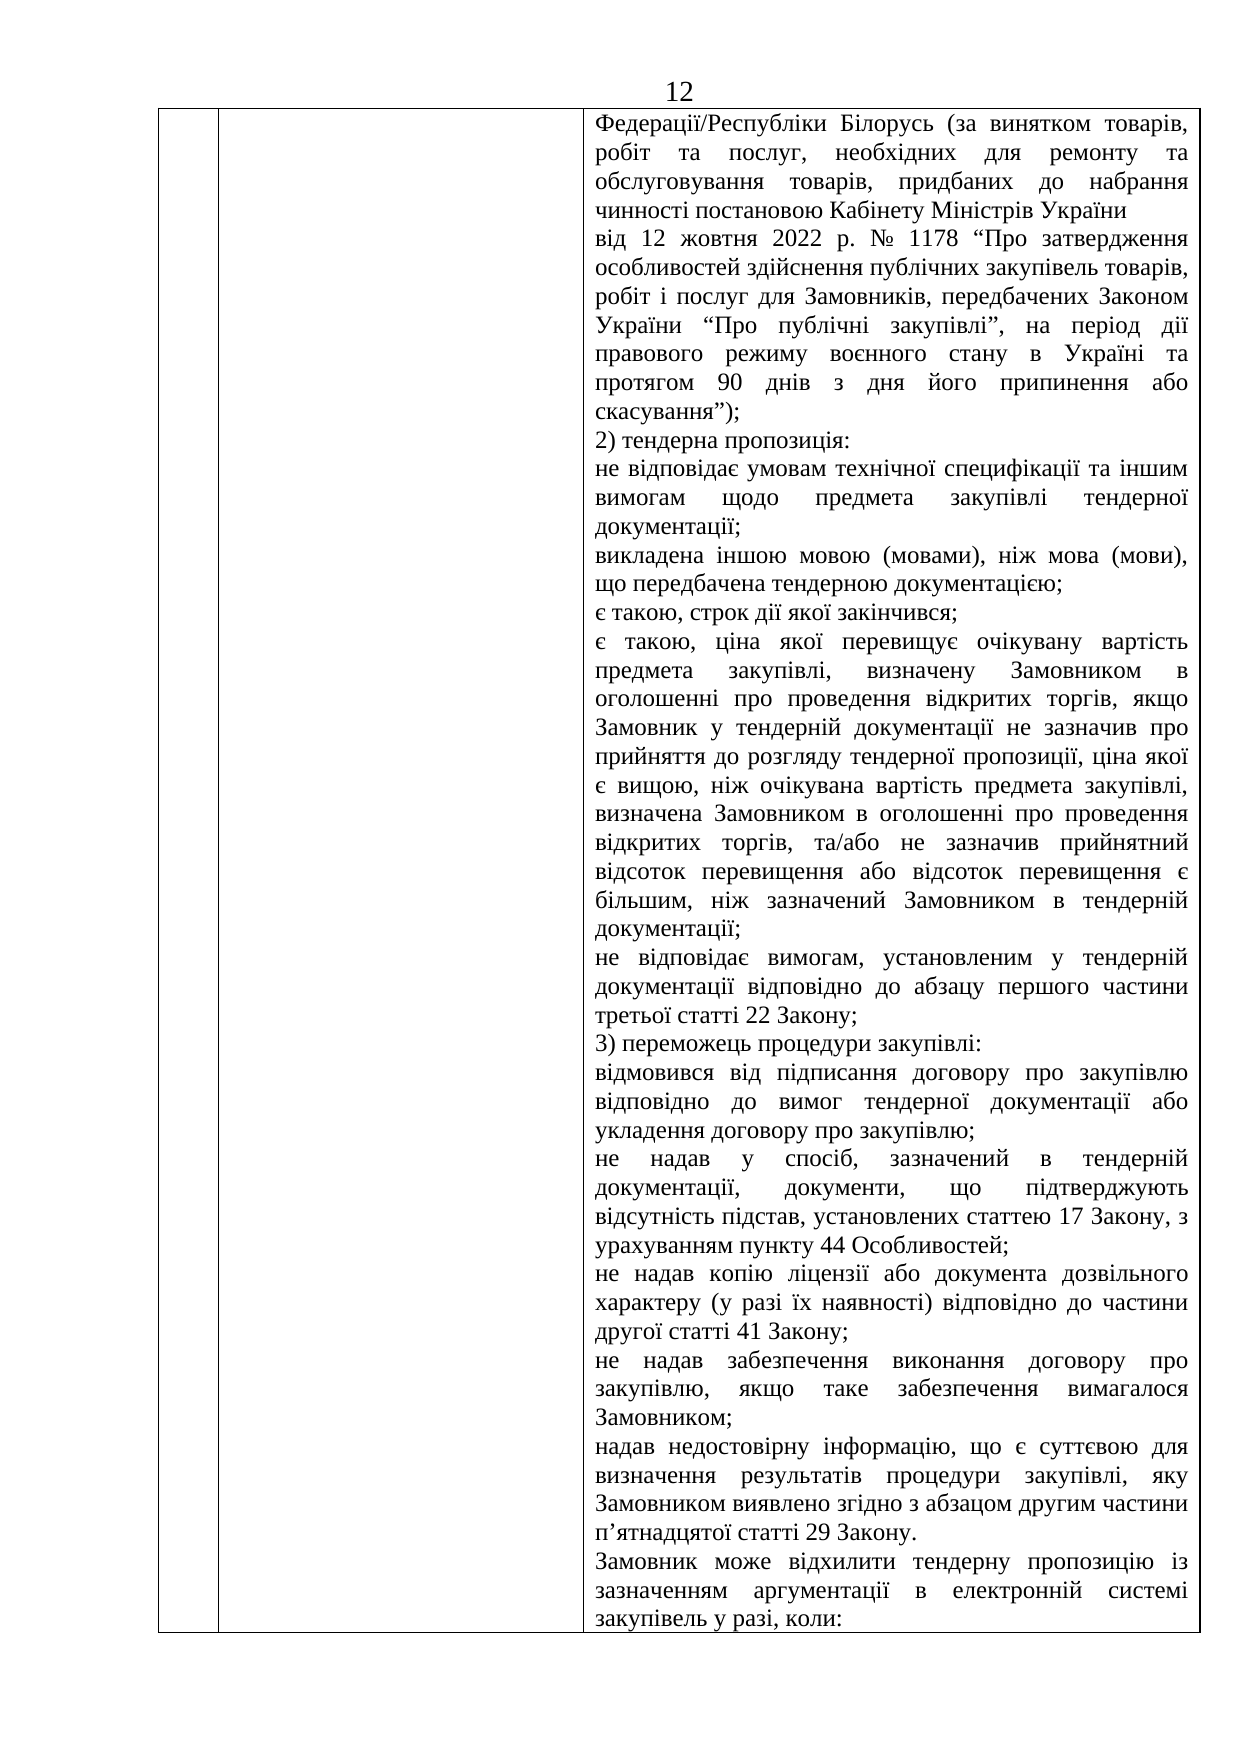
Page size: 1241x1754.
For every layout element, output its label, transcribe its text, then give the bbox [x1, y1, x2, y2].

table_cell 4 [159, 109, 218, 1632]
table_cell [219, 109, 583, 1632]
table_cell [584, 109, 1199, 1632]
